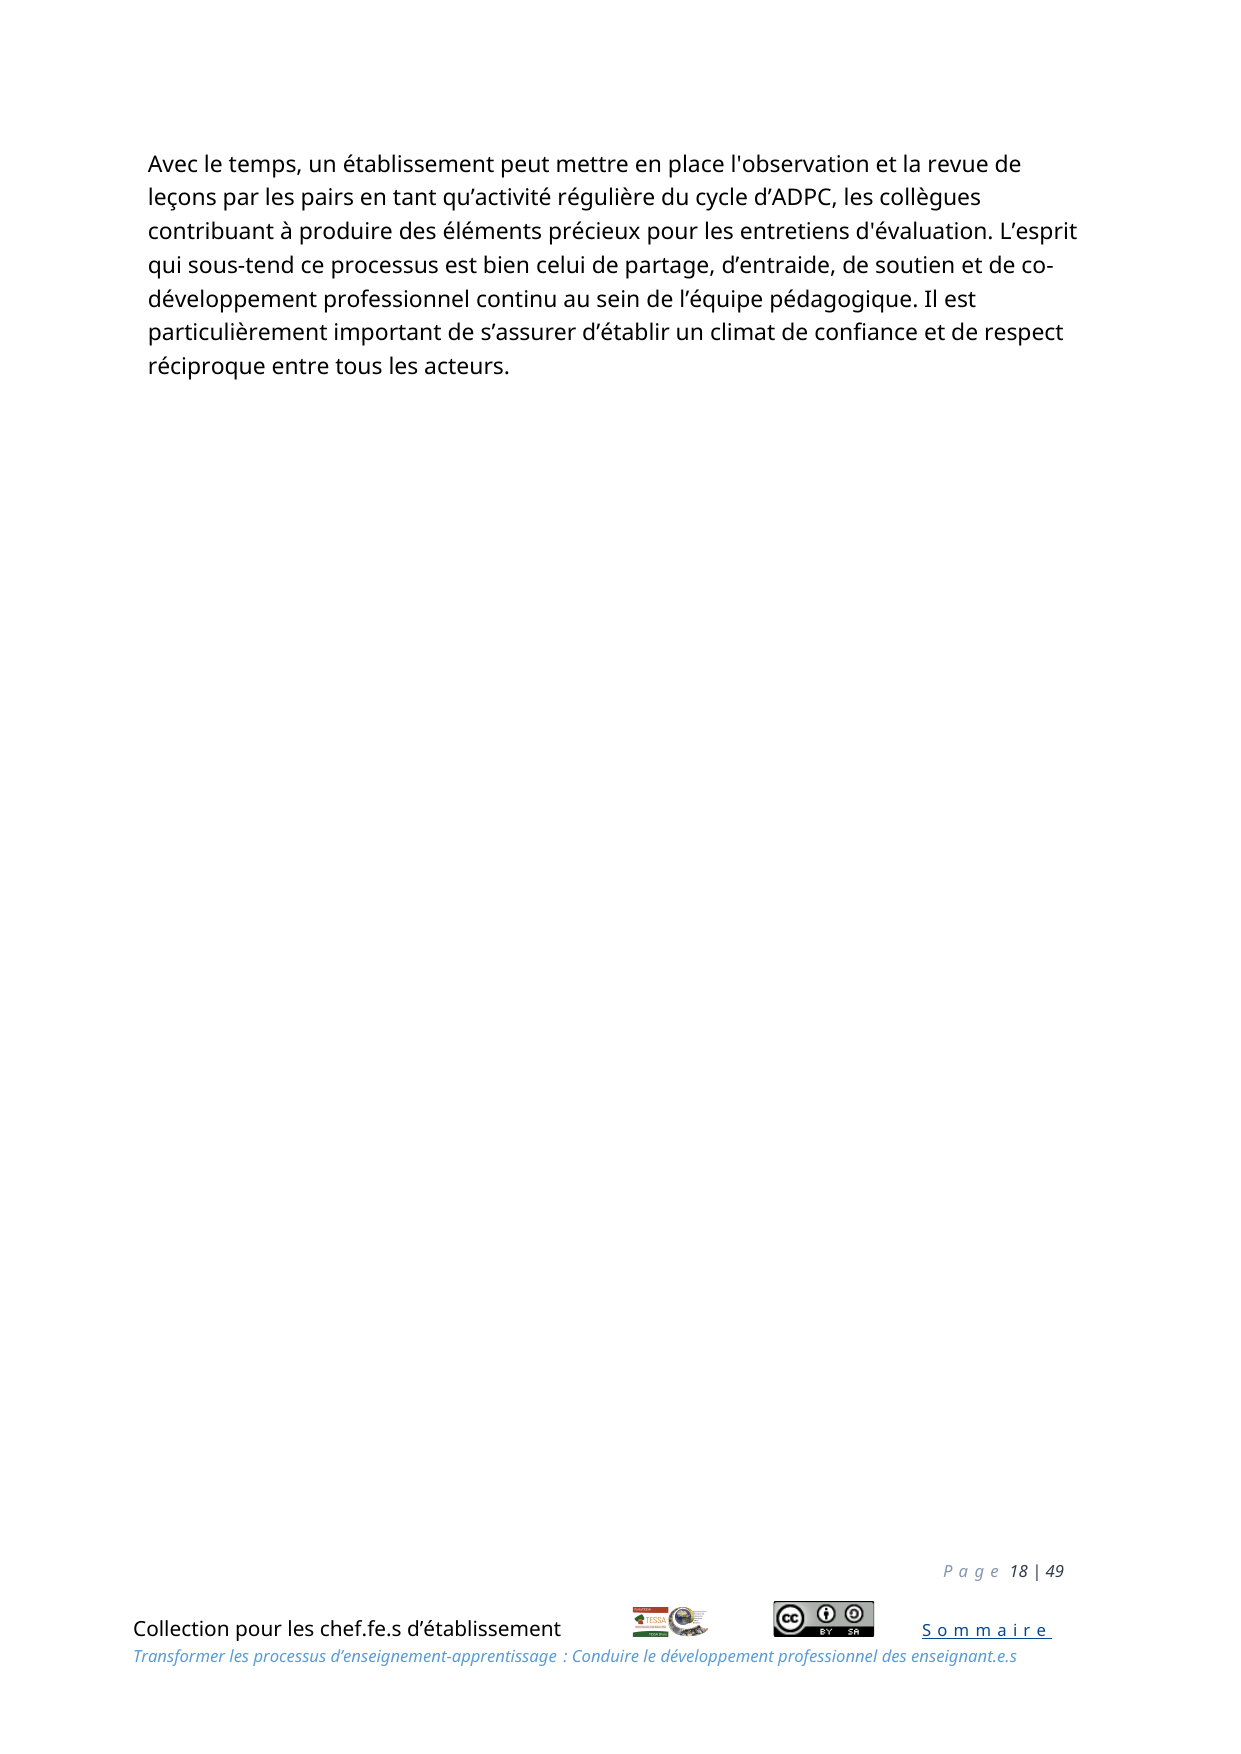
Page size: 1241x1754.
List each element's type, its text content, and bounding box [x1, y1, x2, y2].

picture [632, 1607, 709, 1637]
text Avec le temps, un établissement peut mettre en place l'observation et la revue de leçons par les pairs en tant qu’activité régulière du cycle d’ADPC, les collègues contribuant à produire des éléments précieux pour les entretiens d'évaluation. L’esprit qui sous-tend ce processus est bien celui de partage, d’entraide, de soutien et de co-développement professionnel continu au sein de l’équipe pédagogique. Il est particulièrement important de s’assurer d’établir un climat de confiance et de respect réciproque entre tous les acteurs. [148, 148, 1093, 381]
picture [773, 1601, 875, 1637]
